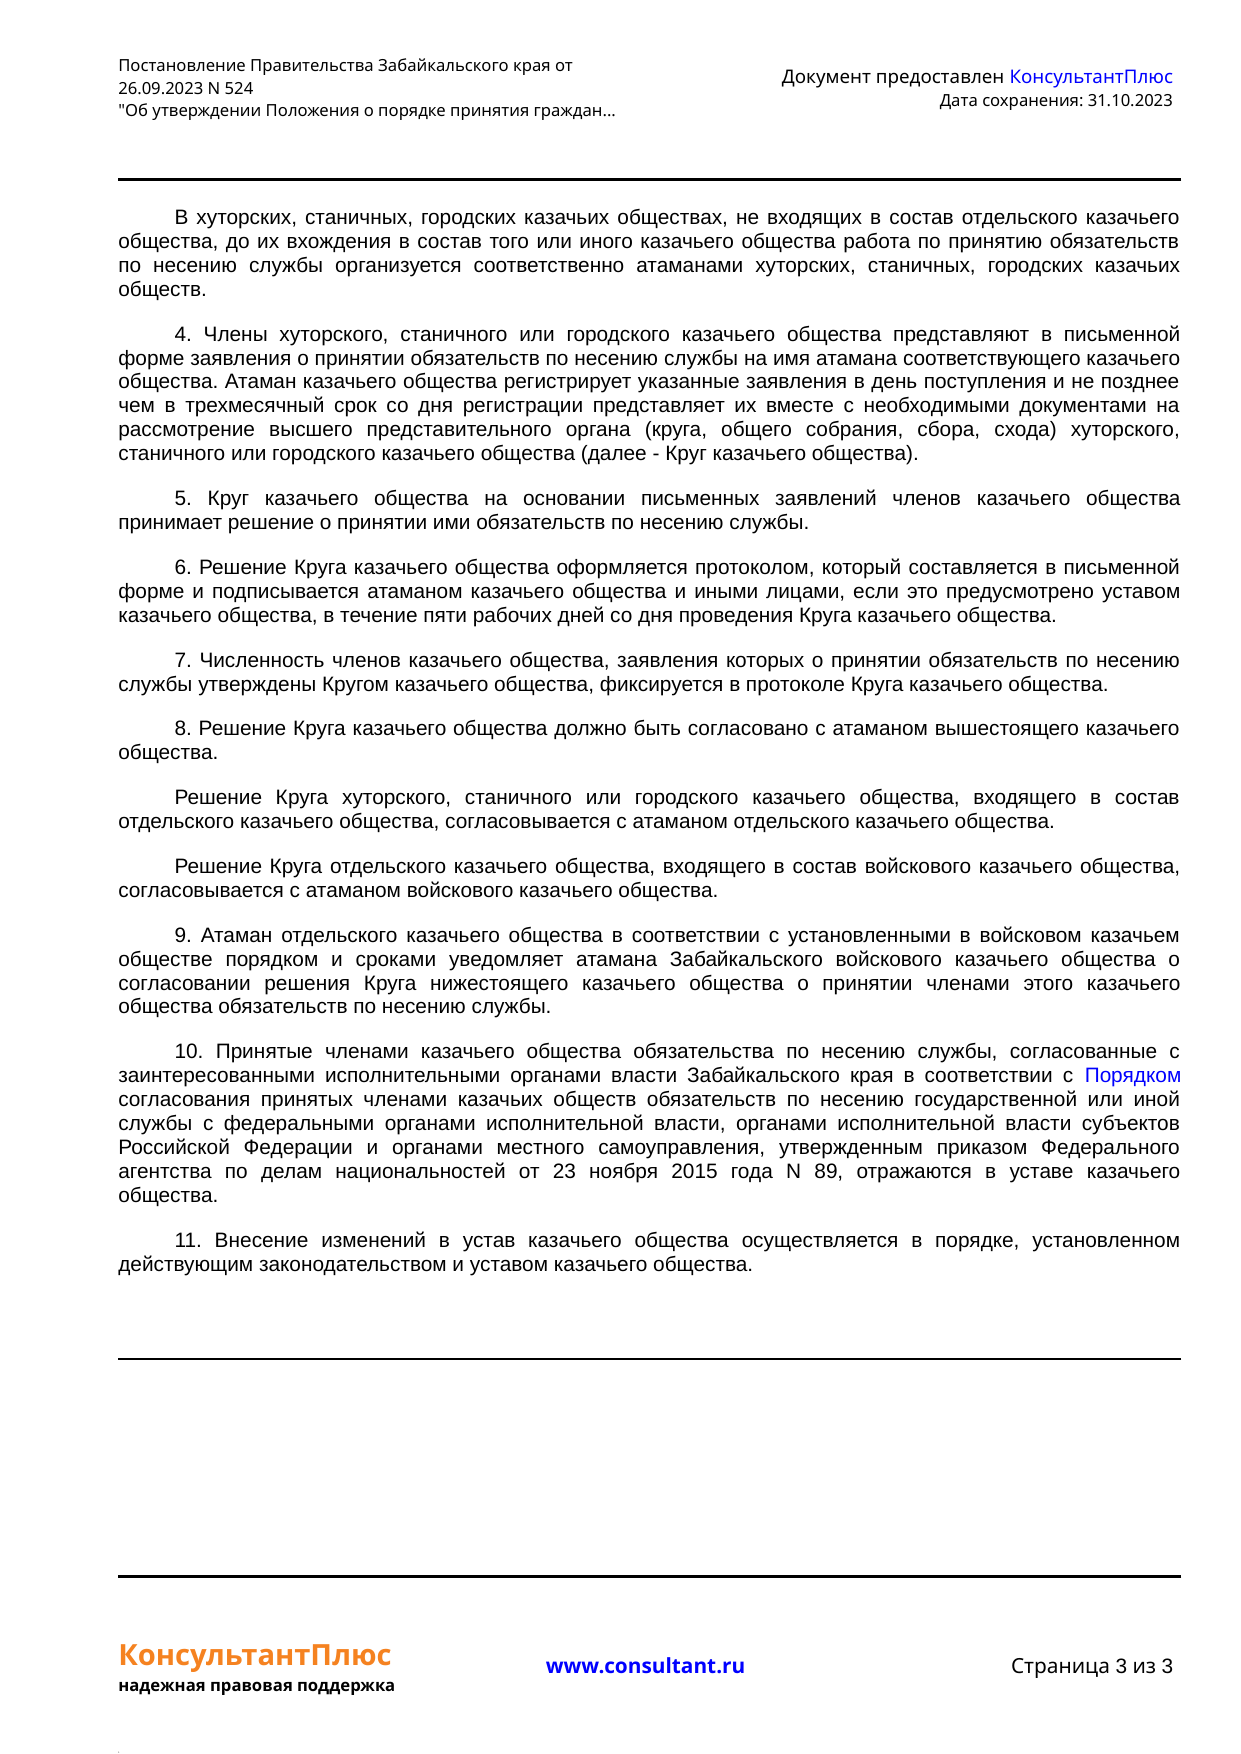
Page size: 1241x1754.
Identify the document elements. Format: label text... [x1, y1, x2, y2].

text 9. Атаман отдельского казачьего общества в соответствии с установленными в войсковом казачьем обществе порядком и сроками уведомляет атамана Забайкальского войскового казачьего общества о согласовании решения Круга нижестоящего казачьего общества о принятии членами этого казачьего общества обязательств по несению службы. [118, 922, 1181, 1018]
text Решение Круга хуторского, станичного или городского казачьего общества, входящего в состав отдельского казачьего общества, согласовывается с атаманом отдельского казачьего общества. [118, 785, 1181, 833]
text 8. Решение Круга казачьего общества должно быть согласовано с атаманом вышестоящего казачьего общества. [118, 716, 1181, 764]
text 11. Внесение изменений в устав казачьего общества осуществляется в порядке, установленном действующим законодательством и уставом казачьего общества. [118, 1228, 1181, 1276]
text 5. Круг казачьего общества на основании письменных заявлений членов казачьего общества принимает решение о принятии ими обязательств по несению службы. [118, 486, 1181, 534]
text 4. Члены хуторского, станичного или городского казачьего общества представляют в письменной форме заявления о принятии обязательств по несению службы на имя атамана соответствующего казачьего общества. Атаман казачьего общества регистрирует указанные заявления в день поступления и не позднее чем в трехмесячный срок со дня регистрации представляет их вместе с необходимыми документами на рассмотрение высшего представительного органа (круга, общего собрания, сбора, схода) хуторского, станичного или городского казачьего общества (далее - Круг казачьего общества). [118, 321, 1181, 465]
text 10. Принятые членами казачьего общества обязательства по несению службы, согласованные с заинтересованными исполнительными органами власти Забайкальского края в соответствии с Порядком согласования принятых членами казачьих обществ обязательств по несению государственной или иной службы с федеральными органами исполнительной власти, органами исполнительной власти субъектов Российской Федерации и органами местного самоуправления, утвержденным приказом Федерального агентства по делам национальностей от 23 ноября 2015 года N 89, отражаются в уставе казачьего общества. [118, 1039, 1181, 1207]
text 6. Решение Круга казачьего общества оформляется протоколом, который составляется в письменной форме и подписывается атаманом казачьего общества и иными лицами, если это предусмотрено уставом казачьего общества, в течение пяти рабочих дней со дня проведения Круга казачьего общества. [118, 555, 1181, 627]
text В хуторских, станичных, городских казачьих обществах, не входящих в состав отдельского казачьего общества, до их вхождения в состав того или иного казачьего общества работа по принятию обязательств по несению службы организуется соответственно атаманами хуторских, станичных, городских казачьих обществ. [118, 205, 1181, 301]
text Решение Круга отдельского казачьего общества, входящего в состав войскового казачьего общества, согласовывается с атаманом войскового казачьего общества. [118, 854, 1181, 902]
text 7. Численность членов казачьего общества, заявления которых о принятии обязательств по несению службы утверждены Кругом казачьего общества, фиксируется в протоколе Круга казачьего общества. [118, 647, 1181, 695]
